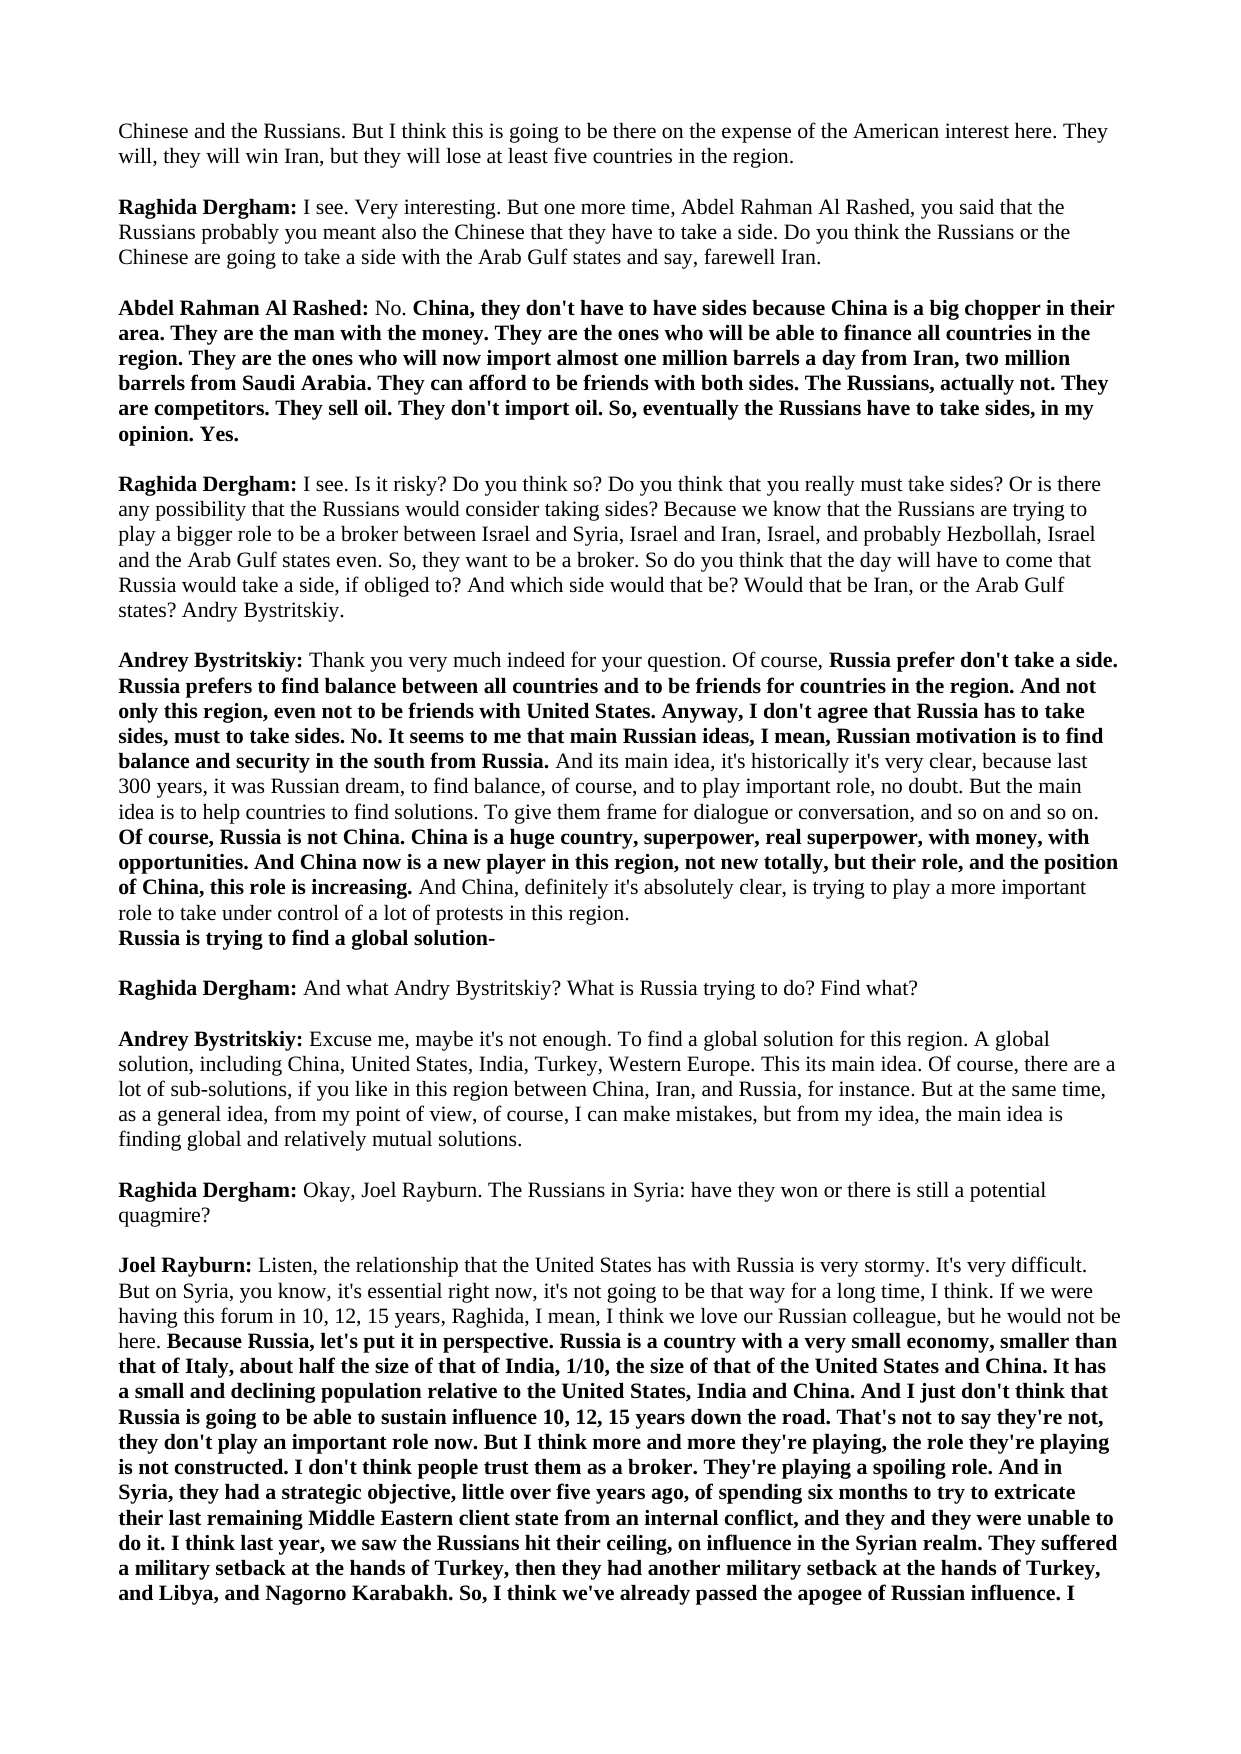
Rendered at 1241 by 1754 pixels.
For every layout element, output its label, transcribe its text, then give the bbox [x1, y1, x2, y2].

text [118, 118, 1122, 168]
text Russia is trying to find a global solution- [118, 925, 1122, 950]
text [118, 1252, 1122, 1605]
text Andrey Bystritskiy: Excuse me, maybe it's not enough. To find a global solution for this region. A global solution, including China, United States, India, Turkey, Western Europe. This its main idea. Of course, there are a lot of sub-solutions, if you like in this region between China, Iran, and Russia, for instance. But at the same time, as a general idea, from my point of view, of course, I can make mistakes, but from my idea, the main idea is finding global and relatively mutual solutions. [118, 1026, 1122, 1152]
text Raghida Dergham: Okay, Joel Rayburn. The Russians in Syria: have they won or there is still a potential quagmire? [118, 1177, 1122, 1227]
text Raghida Dergham: I see. Is it risky? Do you think so? Do you think that you really must take sides? Or is there any possibility that the Russians would consider taking sides? Because we know that the Russians are trying to play a bigger role to be a broker between Israel and Syria, Israel and Iran, Israel, and probably Hezbollah, Israel and the Arab Gulf states even. So, they want to be a broker. So do you think that the day will have to come that Russia would take a side, if obliged to? And which side would that be? Would that be Iran, or the Arab Gulf states? Andry Bystritskiy. [118, 471, 1122, 622]
text Abdel Rahman Al Rashed: No. China, they don't have to have sides because China is a big chopper in their area. They are the man with the money. They are the ones who will be able to finance all countries in the region. They are the ones who will now import almost one million barrels a day from Iran, two million barrels from Saudi Arabia. They can afford to be friends with both sides. The Russians, actually not. They are competitors. They sell oil. They don't import oil. So, eventually the Russians have to take sides, in my opinion. Yes. [118, 294, 1122, 446]
text Andrey Bystritskiy: Thank you very much indeed for your question. Of course, Russia prefer don't take a side. Russia prefers to find balance between all countries and to be friends for countries in the region. And not only this region, even not to be friends with United States. Anyway, I don't agree that Russia has to take sides, must to take sides. No. It seems to me that main Russian ideas, I mean, Russian motivation is to find balance and security in the south from Russia. And its main idea, it's historically it's very clear, because last 300 years, it was Russian dream, to find balance, of course, and to play important role, no doubt. But the main idea is to help countries to find solutions. To give them frame for dialogue or conversation, and so on and so on. Of course, Russia is not China. China is a huge country, superpower, real superpower, with money, with opportunities. And China now is a new player in this region, not new totally, but their role, and the position of China, this role is increasing. And China, definitely it's absolutely clear, is trying to play a more important role to take under control of a lot of protests in this region. [118, 647, 1122, 925]
text Raghida Dergham: I see. Very interesting. But one more time, Abdel Rahman Al Rashed, you said that the Russians probably you meant also the Chinese that they have to take a side. Do you think the Russians or the Chinese are going to take a side with the Arab Gulf states and say, farewell Iran. [118, 194, 1122, 269]
text Raghida Dergham: And what Andry Bystritskiy? What is Russia trying to do? Find what? [118, 975, 1122, 1000]
